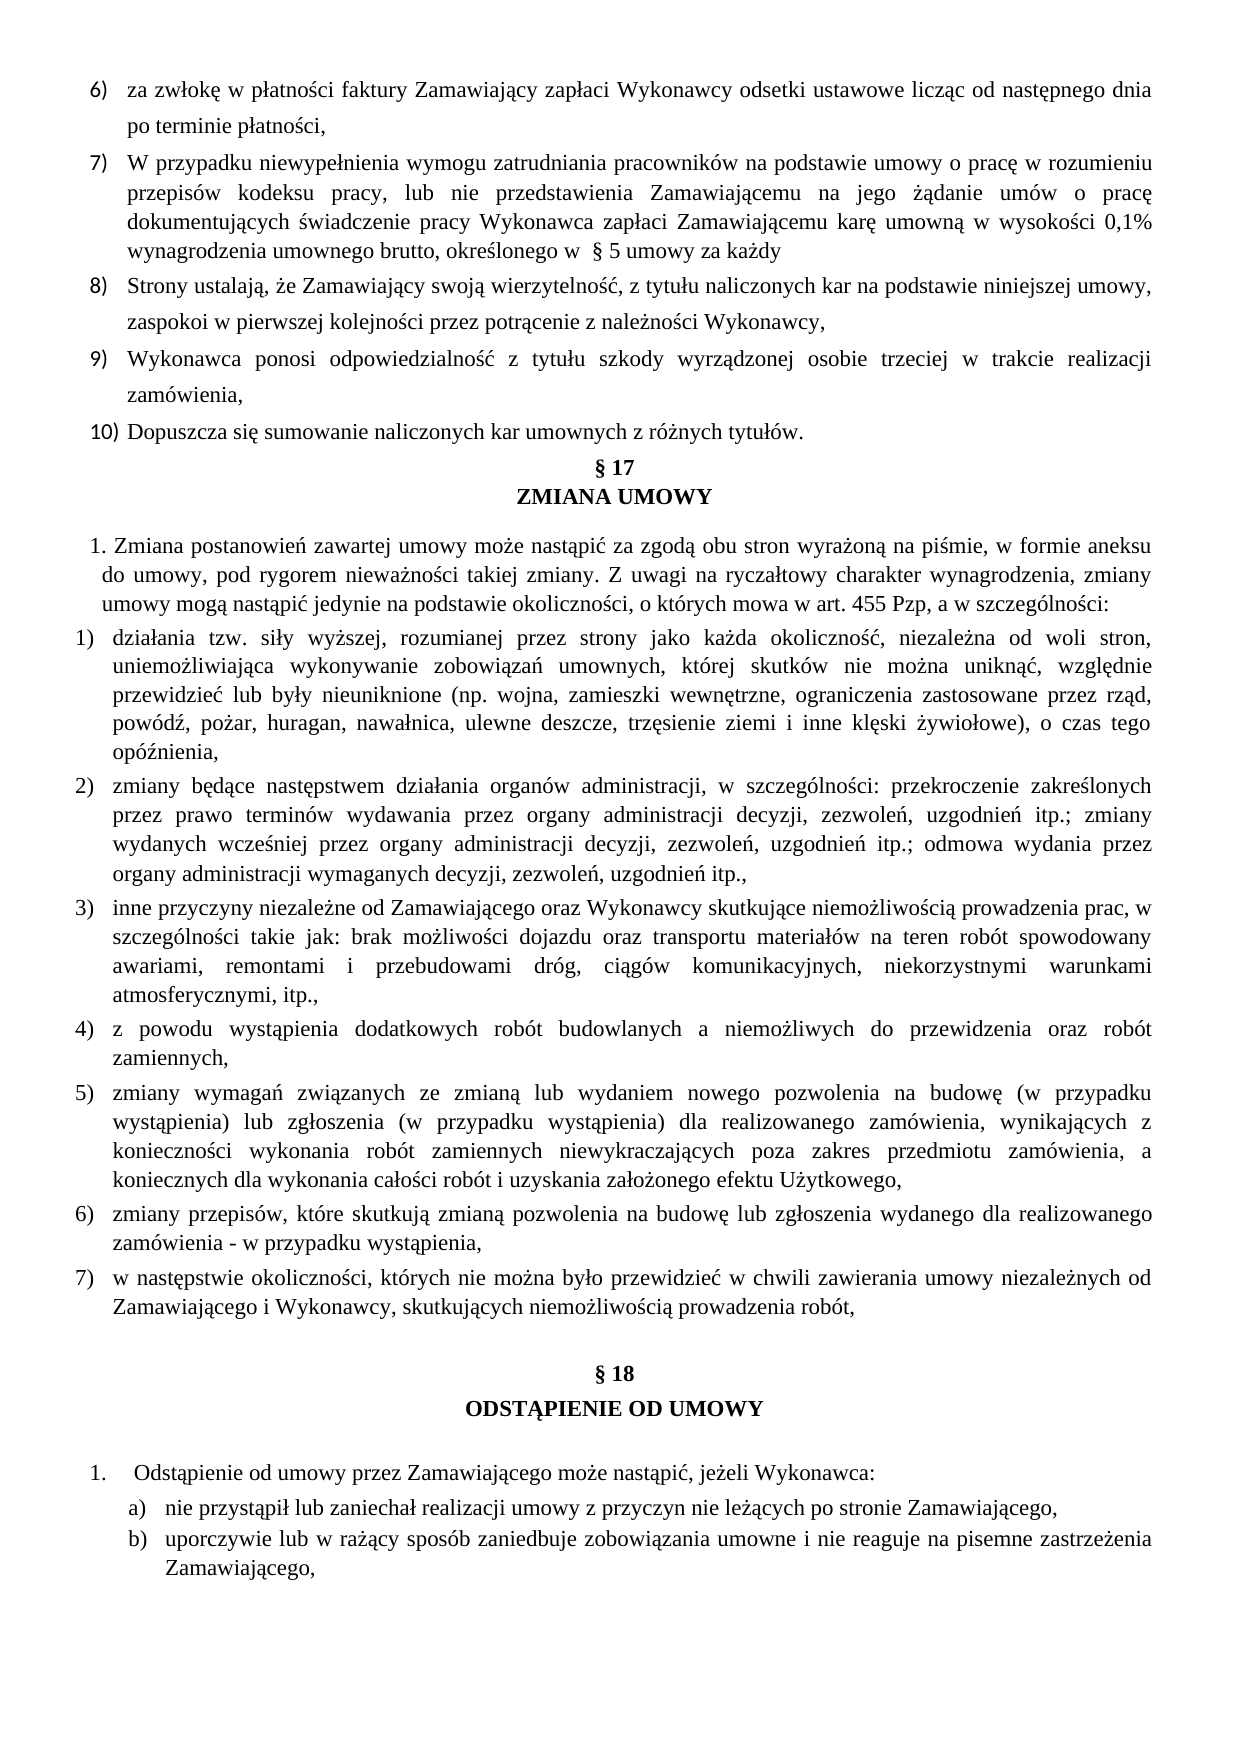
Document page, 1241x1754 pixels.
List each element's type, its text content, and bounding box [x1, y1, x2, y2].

list inne przyczyny niezależne od Zamawiającego oraz Wykonawcy skutkujące niemożliwością prowadzenia prac, w szczególności takie jak: brak możliwości dojazdu oraz transportu materiałów na teren robót spowodowany awariami, remontami i przebudowami dróg, ciągów komunikacyjnych, niekorzystnymi warunkami atmosferycznymi, itp., [75, 893, 1154, 1007]
text § 18 [75, 1361, 1154, 1387]
list działania tzw. siły wyższej, rozumianej przez strony jako każda okoliczność, niezależna od woli stron, uniemożliwiająca wykonywanie zobowiązań umownych, której skutków nie można uniknąć, względnie przewidzieć lub były nieuniknione (np. wojna, zamieszki wewnętrzne, ograniczenia zastosowane przez rząd, powódź, pożar, huragan, nawałnica, ulewne deszcze, trzęsienie ziemi i inne klęski żywiołowe), o czas tego opóźnienia, [75, 624, 1154, 764]
list z powodu wystąpienia dodatkowych robót budowlanych a niemożliwych do przewidzenia oraz robót zamiennych, [75, 1015, 1154, 1071]
list Odstąpienie od umowy przez Zamawiającego może nastąpić, jeżeli Wykonawca: [89, 1459, 1154, 1486]
list Wykonawca ponosi odpowiedzialność z tytułu szkody wyrządzonej osobie trzeciej w trakcie realizacji zamówienia, [89, 344, 1154, 407]
list uporczywie lub w rażący sposób zaniedbuje zobowiązania umowne i nie reaguje na pisemne zastrzeżenia Zamawiającego, [128, 1525, 1154, 1580]
list w następstwie okoliczności, których nie można było przewidzieć w chwili zawierania umowy niezależnych od Zamawiającego i Wykonawcy, skutkujących niemożliwością prowadzenia robót, [75, 1263, 1154, 1319]
list Dopuszcza się sumowanie naliczonych kar umownych z różnych tytułów. [89, 417, 1154, 445]
list Strony ustalają, że Zamawiający swoją wierzytelność, z tytułu naliczonych kar na podstawie niniejszej umowy, zaspokoi w pierwszej kolejności przez potrącenie z należności Wykonawcy, [89, 271, 1154, 334]
list W przypadku niewypełnienia wymogu zatrudniania pracowników na podstawie umowy o pracę w rozumieniu przepisów kodeksu pracy, lub nie przedstawienia Zamawiającemu na jego żądanie umów o pracę dokumentujących świadczenie pracy Wykonawca zapłaci Zamawiającemu karę umowną w wysokości 0,1% wynagrodzenia umownego brutto, określonego w § 5 umowy za każdy [89, 148, 1154, 264]
text § 17 [75, 453, 1154, 480]
list zmiany wymagań związanych ze zmianą lub wydaniem nowego pozwolenia na budowę (w przypadku wystąpienia) lub zgłoszenia (w przypadku wystąpienia) dla realizowanego zamówienia, wynikających z konieczności wykonania robót zamiennych niewykraczających poza zakres przedmiotu zamówienia, a koniecznych dla wykonania całości robót i uzyskania założonego efektu Użytkowego, [75, 1079, 1154, 1193]
text ODSTĄPIENIE OD UMOWY [75, 1395, 1154, 1422]
text 1. Zmiana postanowień zawartej umowy może nastąpić za zgodą obu stron wyrażoną na piśmie, w formie aneksu do umowy, pod rygorem nieważności takiej zmiany. Z uwagi na ryczałtowy charakter wynagrodzenia, zmiany umowy mogą nastąpić jedynie na podstawie okoliczności, o których mowa w art. 455 Pzp, a w szczególności: [89, 532, 1154, 617]
list zmiany przepisów, które skutkują zmianą pozwolenia na budowę lub zgłoszenia wydanego dla realizowanego zamówienia - w przypadku wystąpienia, [75, 1200, 1154, 1256]
list nie przystąpił lub zaniechał realizacji umowy z przyczyn nie leżących po stronie Zamawiającego, [128, 1494, 1154, 1520]
text ZMIANA UMOWY [75, 483, 1154, 510]
list za zwłokę w płatności faktury Zamawiający zapłaci Wykonawcy odsetki ustawowe licząc od następnego dnia po terminie płatności, [89, 75, 1154, 138]
list zmiany będące następstwem działania organów administracji, w szczególności: przekroczenie zakreślonych przez prawo terminów wydawania przez organy administracji decyzji, zezwoleń, uzgodnień itp.; zmiany wydanych wcześniej przez organy administracji decyzji, zezwoleń, uzgodnień itp.; odmowa wydania przez organy administracji wymaganych decyzji, zezwoleń, uzgodnień itp., [75, 772, 1154, 886]
